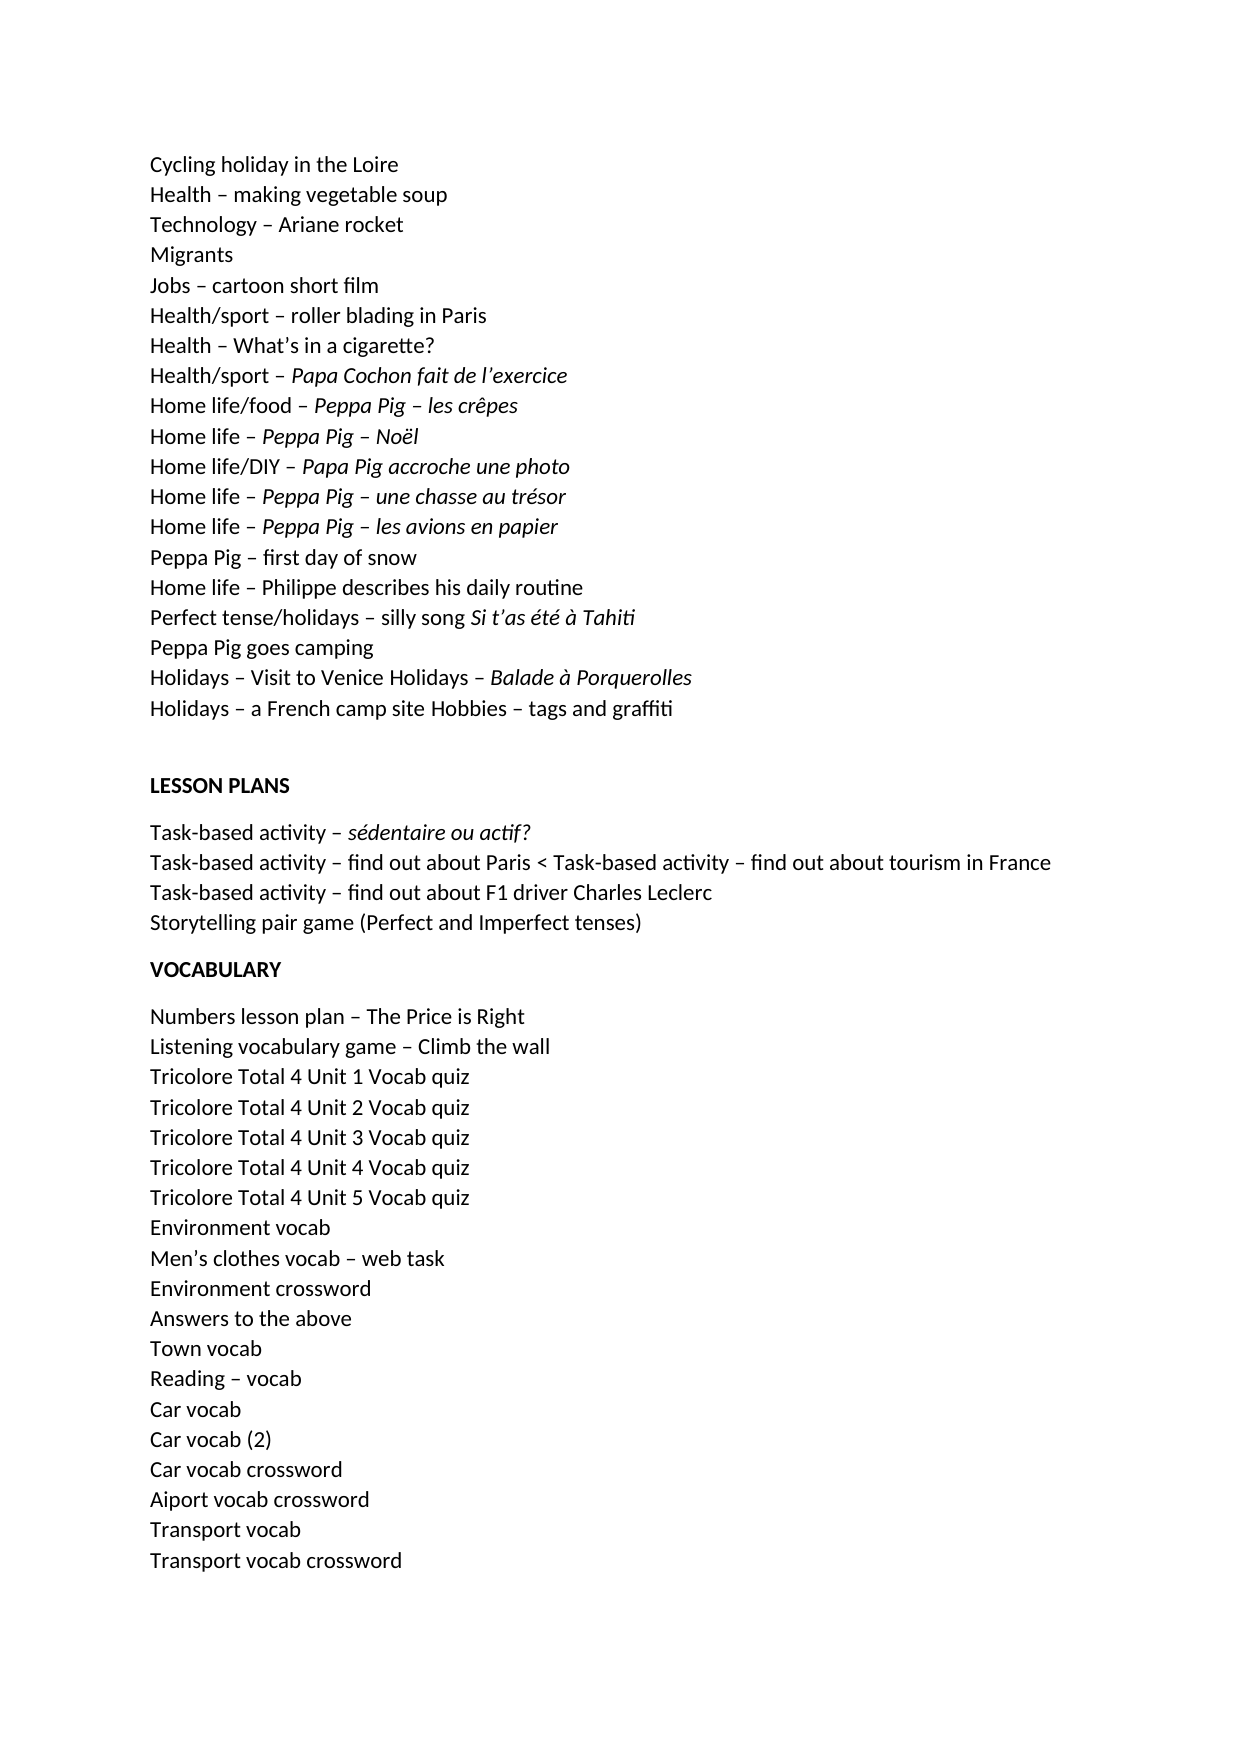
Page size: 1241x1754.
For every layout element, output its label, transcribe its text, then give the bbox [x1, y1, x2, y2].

text Numbers lesson plan – The Price is Right [150, 1002, 1090, 1030]
text Answers to the above [150, 1304, 1090, 1332]
text Home life – Peppa Pig – les avions en papier [150, 512, 1090, 541]
text Holidays – Visit to Venice Holidays – Balade à Porquerolles [150, 663, 1090, 692]
text Car vocab [150, 1395, 1090, 1423]
text Aiport vocab crossword [150, 1485, 1090, 1513]
text Peppa Pig – first day of snow [150, 543, 1090, 571]
text Tricolore Total 4 Unit 5 Vocab quiz [150, 1183, 1090, 1211]
text Perfect tense/holidays – silly song Si t’as été à Tahiti [150, 603, 1090, 631]
text Home life – Philippe describes his daily routine [150, 573, 1090, 601]
text Health – making vegetable soup [150, 180, 1090, 208]
text Home life/DIY – Papa Pig accroche une photo [150, 452, 1090, 480]
text Transport vocab [150, 1516, 1090, 1544]
text Health – What’s in a cigarette? [150, 331, 1090, 359]
text Tricolore Total 4 Unit 2 Vocab quiz [150, 1093, 1090, 1121]
text Listening vocabulary game – Climb the wall [150, 1032, 1090, 1060]
text Jobs – cartoon short film [150, 271, 1090, 299]
text Town vocab [150, 1334, 1090, 1362]
text Holidays – a French camp site Hobbies – tags and graffiti [150, 694, 1090, 722]
text LESSON PLANS [150, 771, 1090, 799]
text Home life/food – Peppa Pig – les crêpes [150, 392, 1090, 420]
text Technology – Ariane rocket [150, 210, 1090, 238]
text Car vocab (2) [150, 1425, 1090, 1453]
text Home life – Peppa Pig – Noël [150, 422, 1090, 450]
text Transport vocab crossword [150, 1546, 1090, 1574]
text Tricolore Total 4 Unit 1 Vocab quiz [150, 1062, 1090, 1091]
text Reading – vocab [150, 1364, 1090, 1393]
text Environment vocab [150, 1213, 1090, 1242]
text VOCABULARY [150, 955, 1090, 983]
text Health/sport – roller blading in Paris [150, 301, 1090, 329]
text Tricolore Total 4 Unit 3 Vocab quiz [150, 1123, 1090, 1151]
text Cycling holiday in the Loire [150, 150, 1090, 178]
text Peppa Pig goes camping [150, 633, 1090, 661]
text Health/sport – Papa Cochon fait de l’exercice [150, 361, 1090, 389]
text Men’s clothes vocab – web task [150, 1244, 1090, 1272]
text Task-based activity – sédentaire ou actif? Task-based activity – find out about Paris < Task-based activity – find out about tourism in France Task-based activity – find out about F1 driver Charles Leclerc Storytelling pair game (Perfect and Imperfect tenses) [150, 818, 1090, 936]
text Home life – Peppa Pig – une chasse au trésor [150, 482, 1090, 510]
text Tricolore Total 4 Unit 4 Vocab quiz [150, 1153, 1090, 1181]
text Car vocab crossword [150, 1455, 1090, 1483]
text Environment crossword [150, 1274, 1090, 1302]
text Migrants [150, 241, 1090, 269]
